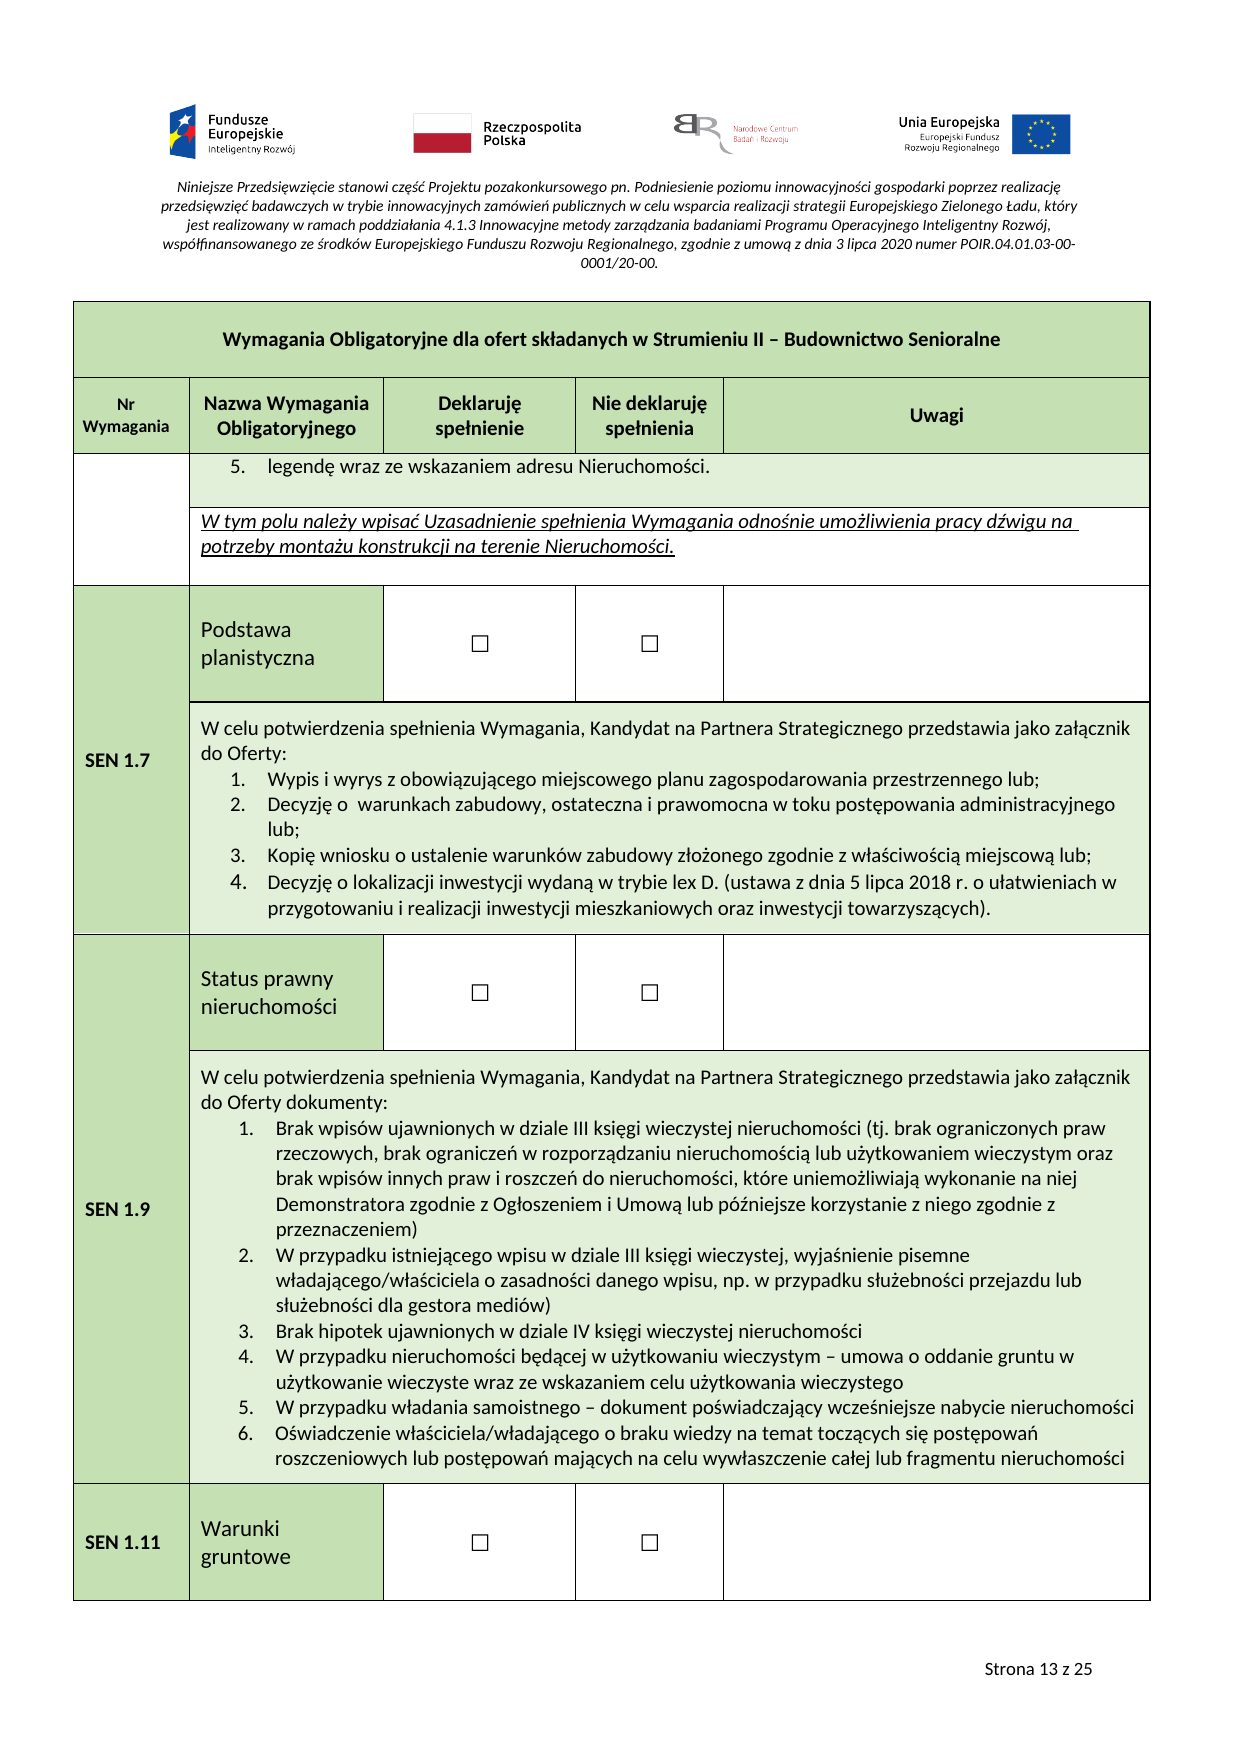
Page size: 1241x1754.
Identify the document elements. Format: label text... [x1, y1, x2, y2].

table_cell [74, 935, 189, 1483]
table_cell W celu potwierdzenia spełnienia Wymagania, Kandydat na Partnera Strategicznego przedstawia jako załącznik do Oferty dokumenty: Brak wpisów ujawnionych w dziale III księgi wieczystej nieruchomości (tj. brak ograniczonych praw rzeczowych, brak ograniczeń w rozporządzaniu nieruchomością lub użytkowaniem wieczystym oraz brak wpisów innych praw i roszczeń do nieruchomości, które uniemożliwiają wykonanie na niej Demonstratora zgodnie z Ogłoszeniem i Umową lub późniejsze korzystanie z niego zgodnie z przeznaczeniem) W przypadku istniejącego wpisu w dziale III księgi wieczystej, wyjaśnienie pisemne władającego/właściciela o zasadności danego wpisu, np. w przypadku służebności przejazdu lub służebności dla gestora mediów) Brak hipotek ujawnionych w dziale IV księgi wieczystej nieruchomości W przypadku nieruchomości będącej w użytkowaniu wieczystym – umowa o oddanie gruntu w użytkowanie wieczyste wraz ze wskazaniem celu użytkowania wieczystego W przypadku władania samoistnego – dokument poświadczający wcześniejsze nabycie nieruchomości Oświadczenie właściciela/władającego o braku wiedzy na temat toczących się postępowań roszczeniowych lub postępowań mających na celu wywłaszczenie całej lub fragmentu nieruchomości [190, 1051, 1149, 1483]
table_cell [74, 586, 189, 933]
table_cell Deklaruję spełnienie [384, 378, 575, 453]
table_cell Nr Wymagania [74, 378, 189, 453]
table_cell [724, 935, 1149, 1050]
table_cell Warunki gruntowe [190, 1484, 383, 1600]
table_cell [724, 586, 1149, 701]
table_cell [74, 1484, 189, 1600]
table_cell W celu potwierdzenia spełnienia Wymagania, Kandydat na Partnera Strategicznego przedstawia jako załącznik do Oferty: Wypis i wyrys z obowiązującego miejscowego planu zagospodarowania przestrzennego lub; Decyzję o warunkach zabudowy, ostateczna i prawomocna w toku postępowania administracyjnego lub; Kopię wniosku o ustalenie warunków zabudowy złożonego zgodnie z właściwością miejscową lub; Decyzję o lokalizacji inwestycji wydaną w trybie lex D. (ustawa z dnia 5 lipca 2018 r. o ułatwieniach w przygotowaniu i realizacji inwestycji mieszkaniowych oraz inwestycji towarzyszących). [190, 703, 1149, 933]
table_cell Nazwa Wymagania Obligatoryjnego [190, 378, 383, 453]
table_header Wymagania Obligatoryjne dla ofert składanych w Strumieniu II – Budownictwo Senioralne [74, 302, 1149, 377]
table_cell Status prawny nieruchomości [190, 935, 383, 1050]
table_cell Podstawa planistyczna [190, 586, 383, 701]
table_cell Nie deklaruję spełnienia [576, 378, 723, 453]
picture [169, 104, 1071, 159]
table_cell [724, 1484, 1149, 1600]
table_cell W tym polu należy wpisać Uzasadnienie spełnienia Wymagania odnośnie umożliwienia pracy dźwigu na potrzeby montażu konstrukcji na terenie Nieruchomości. [190, 508, 1149, 584]
table_cell Uwagi [724, 378, 1149, 453]
